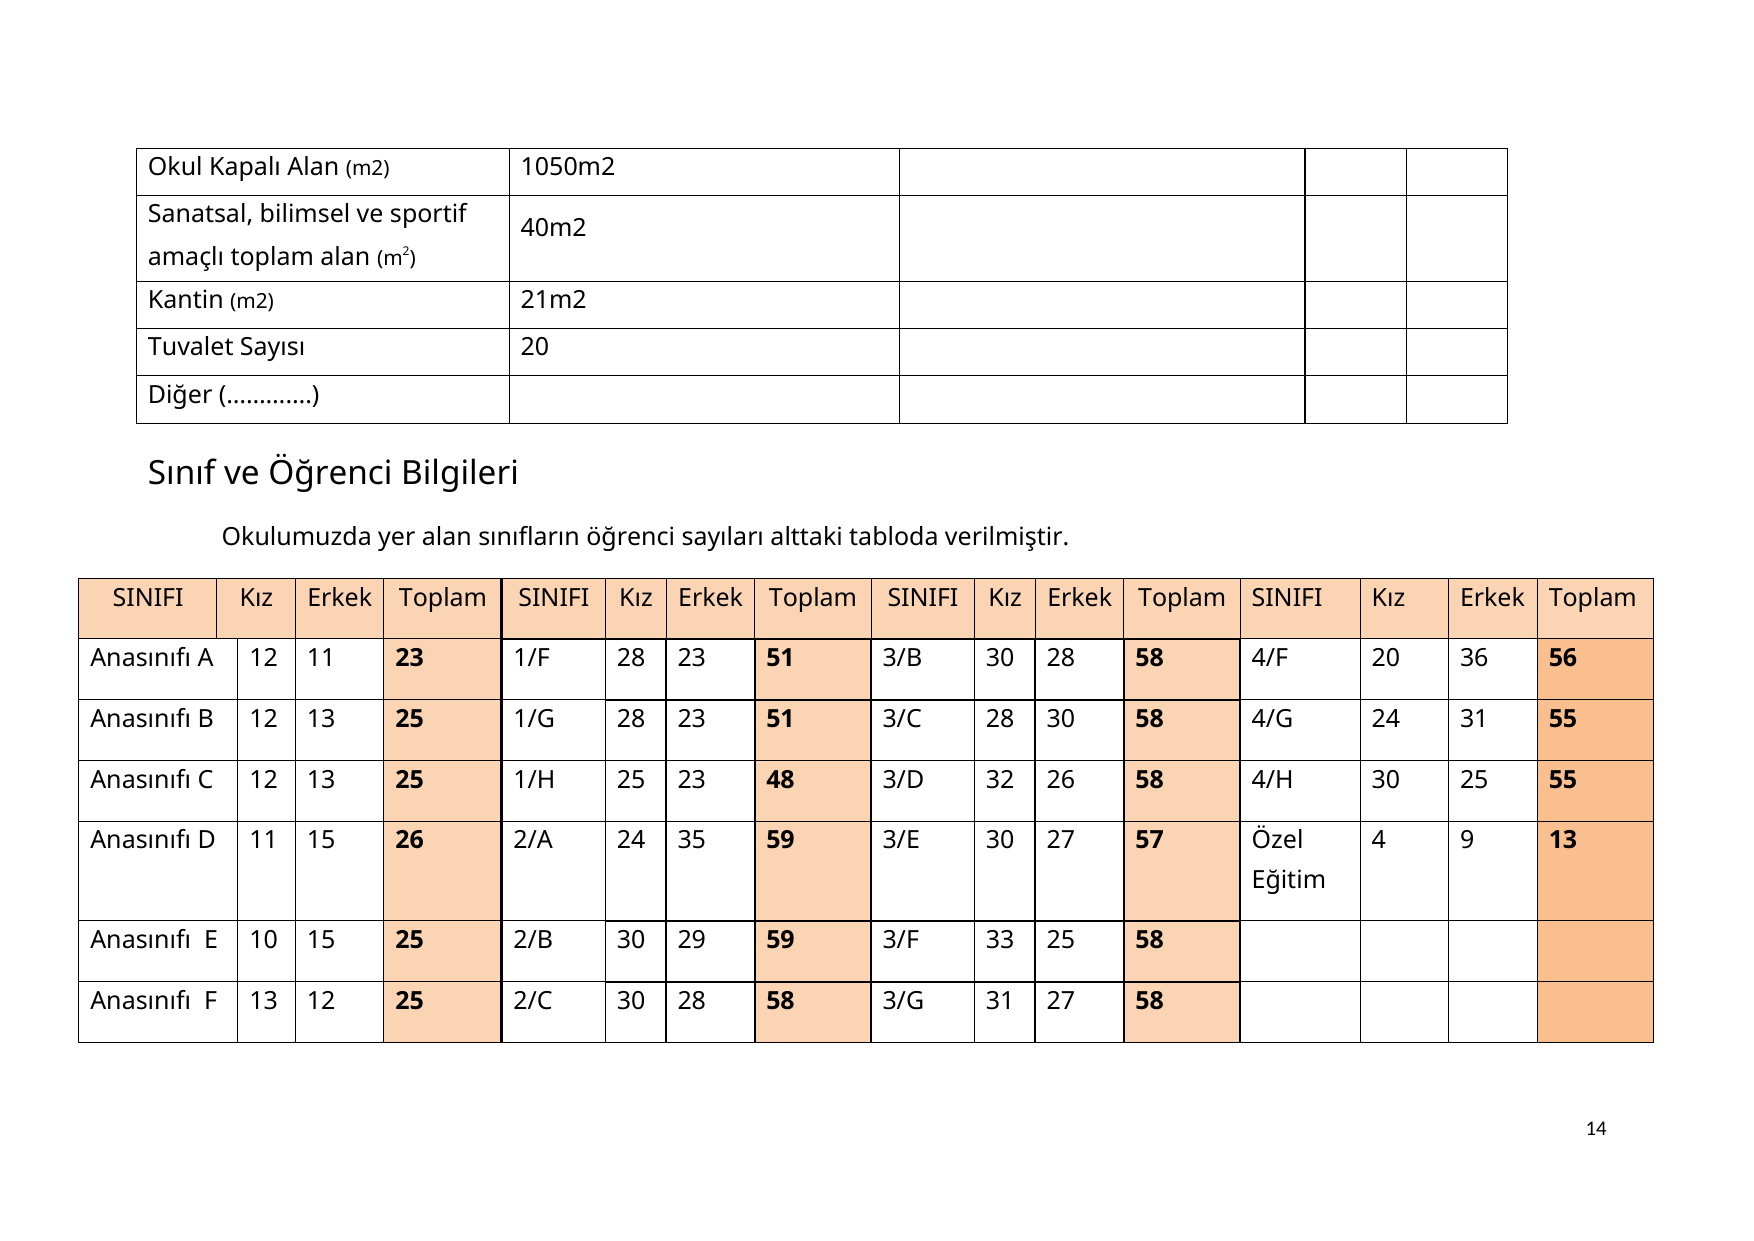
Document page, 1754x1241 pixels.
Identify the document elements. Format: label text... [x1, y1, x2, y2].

table_cell 59 [756, 922, 870, 981]
table_cell [900, 329, 1304, 375]
table_cell 25 [384, 761, 500, 821]
table_cell 23 [384, 639, 500, 699]
table_cell 57 [1125, 822, 1239, 920]
table_cell 23 [667, 640, 754, 699]
table_cell 31 [1449, 700, 1537, 760]
table_cell 58 [1125, 701, 1239, 760]
table_cell [1407, 149, 1507, 195]
table_cell 4/H [1241, 761, 1360, 821]
table_cell Anasınıfı F [79, 982, 237, 1042]
table_cell [1407, 196, 1507, 281]
table_cell Okul Kapalı Alan (m2) [137, 149, 509, 195]
table_cell 12 [238, 761, 295, 821]
table_cell 58 [1125, 640, 1239, 699]
table_cell [1241, 921, 1360, 981]
table_cell 58 [756, 983, 870, 1042]
table_cell 15 [296, 822, 383, 920]
table_cell 58 [1125, 983, 1239, 1042]
table_cell [900, 376, 1304, 422]
table_cell 30 [1361, 761, 1448, 821]
table_cell 23 [667, 761, 754, 821]
table_cell 3/E [872, 822, 974, 920]
text Okulumuzda yer alan sınıfların öğrenci sayıları alttaki tabloda verilmiştir. [148, 519, 1606, 553]
table_cell 33 [975, 922, 1034, 981]
table_cell 35 [667, 822, 754, 920]
table_cell 23 [667, 701, 754, 760]
table_cell Kantin (m2) [137, 282, 509, 328]
table_cell 51 [756, 640, 870, 699]
subtitle Sınıf ve Öğrenci Bilgileri [148, 448, 1606, 494]
table_cell Anasınıfı D [79, 822, 237, 920]
table_cell 28 [606, 701, 665, 760]
table_cell 12 [296, 982, 383, 1042]
table_cell 24 [606, 822, 665, 920]
table_cell [1407, 329, 1507, 375]
table_cell 59 [756, 822, 870, 920]
table_cell 28 [1036, 640, 1123, 699]
table_header SINIFI [1241, 579, 1360, 638]
table_cell [1538, 921, 1653, 981]
table_cell 31 [975, 983, 1034, 1042]
table_cell 3/F [872, 922, 974, 981]
table_cell 55 [1538, 761, 1653, 821]
table_cell 3/D [872, 761, 974, 821]
table_cell 12 [238, 700, 295, 760]
table_cell Sanatsal, bilimsel ve sportif amaçlı toplam alan (m2) [137, 196, 509, 281]
table_cell [1306, 196, 1406, 281]
table_cell 1050m2 [510, 149, 899, 195]
table_cell 28 [606, 640, 665, 699]
table_cell 12 [238, 639, 295, 699]
table_cell 25 [606, 761, 665, 821]
table_cell [1306, 282, 1406, 328]
table_cell 25 [1036, 922, 1123, 981]
table_cell 56 [1538, 639, 1653, 699]
table_cell 48 [756, 761, 870, 821]
table_cell Anasınıfı A [79, 639, 237, 699]
table_cell 20 [510, 329, 899, 375]
table_cell 3/B [872, 640, 974, 699]
table_cell 26 [384, 822, 500, 920]
table_header Erkek [296, 579, 383, 638]
table_cell 2/B [503, 921, 605, 981]
table_cell 25 [384, 982, 500, 1042]
table_header SINIFI [872, 579, 974, 638]
table_cell 21m2 [510, 282, 899, 328]
table_header Erkek [667, 579, 754, 638]
table_cell Anasınıfı C [79, 761, 237, 821]
table_cell 25 [384, 921, 500, 981]
table_header Toplam [1538, 579, 1653, 638]
table_cell 25 [1449, 761, 1537, 821]
table_cell 40m2 [510, 196, 899, 281]
table_header Erkek [1449, 579, 1537, 638]
table_header SINIFI [503, 579, 605, 638]
table_cell 28 [667, 983, 754, 1042]
table_cell 1/F [503, 640, 605, 699]
table_cell 58 [1125, 761, 1239, 821]
table_cell 26 [1036, 761, 1123, 821]
table_cell 4 [1361, 822, 1448, 920]
table_cell 9 [1449, 822, 1537, 920]
table_header Toplam [755, 579, 871, 638]
table_cell 11 [238, 822, 295, 920]
table_cell [1407, 376, 1507, 422]
table_cell 51 [756, 701, 870, 760]
table_header SINIFI [79, 579, 216, 638]
table_cell 36 [1449, 639, 1537, 699]
table_cell 30 [975, 640, 1034, 699]
table_cell [1449, 921, 1537, 981]
table_cell 28 [975, 701, 1034, 760]
table_cell Tuvalet Sayısı [137, 329, 509, 375]
table_cell 30 [606, 922, 665, 981]
table_cell [1241, 982, 1360, 1042]
table_cell [510, 376, 899, 422]
table_header Toplam [1124, 579, 1240, 638]
table_cell [900, 282, 1304, 328]
table_cell 20 [1361, 639, 1448, 699]
table_cell 27 [1036, 822, 1123, 920]
table_cell 11 [296, 639, 383, 699]
table_cell 30 [606, 983, 665, 1042]
table_cell [1306, 149, 1406, 195]
table_cell 3/G [872, 983, 974, 1042]
table_cell [1407, 282, 1507, 328]
table_cell [900, 196, 1304, 281]
table_cell 4/F [1241, 639, 1360, 699]
table_cell 27 [1036, 983, 1123, 1042]
table_header Kız [606, 579, 666, 638]
table_cell Anasınıfı E [79, 921, 237, 981]
table_cell 10 [238, 921, 295, 981]
table_header Toplam [384, 579, 500, 638]
table_cell [1306, 329, 1406, 375]
table_cell [900, 149, 1304, 195]
table_header Kız [975, 579, 1035, 638]
table_cell 2/A [503, 822, 605, 920]
table_cell Özel Eğitim [1241, 822, 1360, 920]
table_cell 30 [975, 822, 1034, 920]
table_cell 2/C [503, 982, 605, 1042]
table_cell 4/G [1241, 700, 1360, 760]
table_header Erkek [1036, 579, 1123, 638]
table_cell [1538, 982, 1653, 1042]
table_header Kız [217, 579, 295, 638]
table_cell 15 [296, 921, 383, 981]
table_cell [1449, 982, 1537, 1042]
table_cell 3/C [872, 701, 974, 760]
table_cell 58 [1125, 922, 1239, 981]
table_cell 13 [238, 982, 295, 1042]
table_cell 55 [1538, 700, 1653, 760]
table_cell Diğer (………….) [137, 376, 509, 422]
table_cell 24 [1361, 700, 1448, 760]
table_header Kız [1361, 579, 1448, 638]
table_cell 32 [975, 761, 1034, 821]
table_cell 1/H [503, 761, 605, 821]
table_cell 13 [296, 761, 383, 821]
table_cell [1361, 982, 1448, 1042]
table_cell 29 [667, 922, 754, 981]
table_cell Anasınıfı B [79, 700, 237, 760]
table_cell [1361, 921, 1448, 981]
table_cell 1/G [503, 700, 605, 760]
table_cell 13 [1538, 822, 1653, 920]
table_cell 25 [384, 700, 500, 760]
table_cell 13 [296, 700, 383, 760]
table_cell 30 [1036, 701, 1123, 760]
table_cell [1306, 376, 1406, 422]
